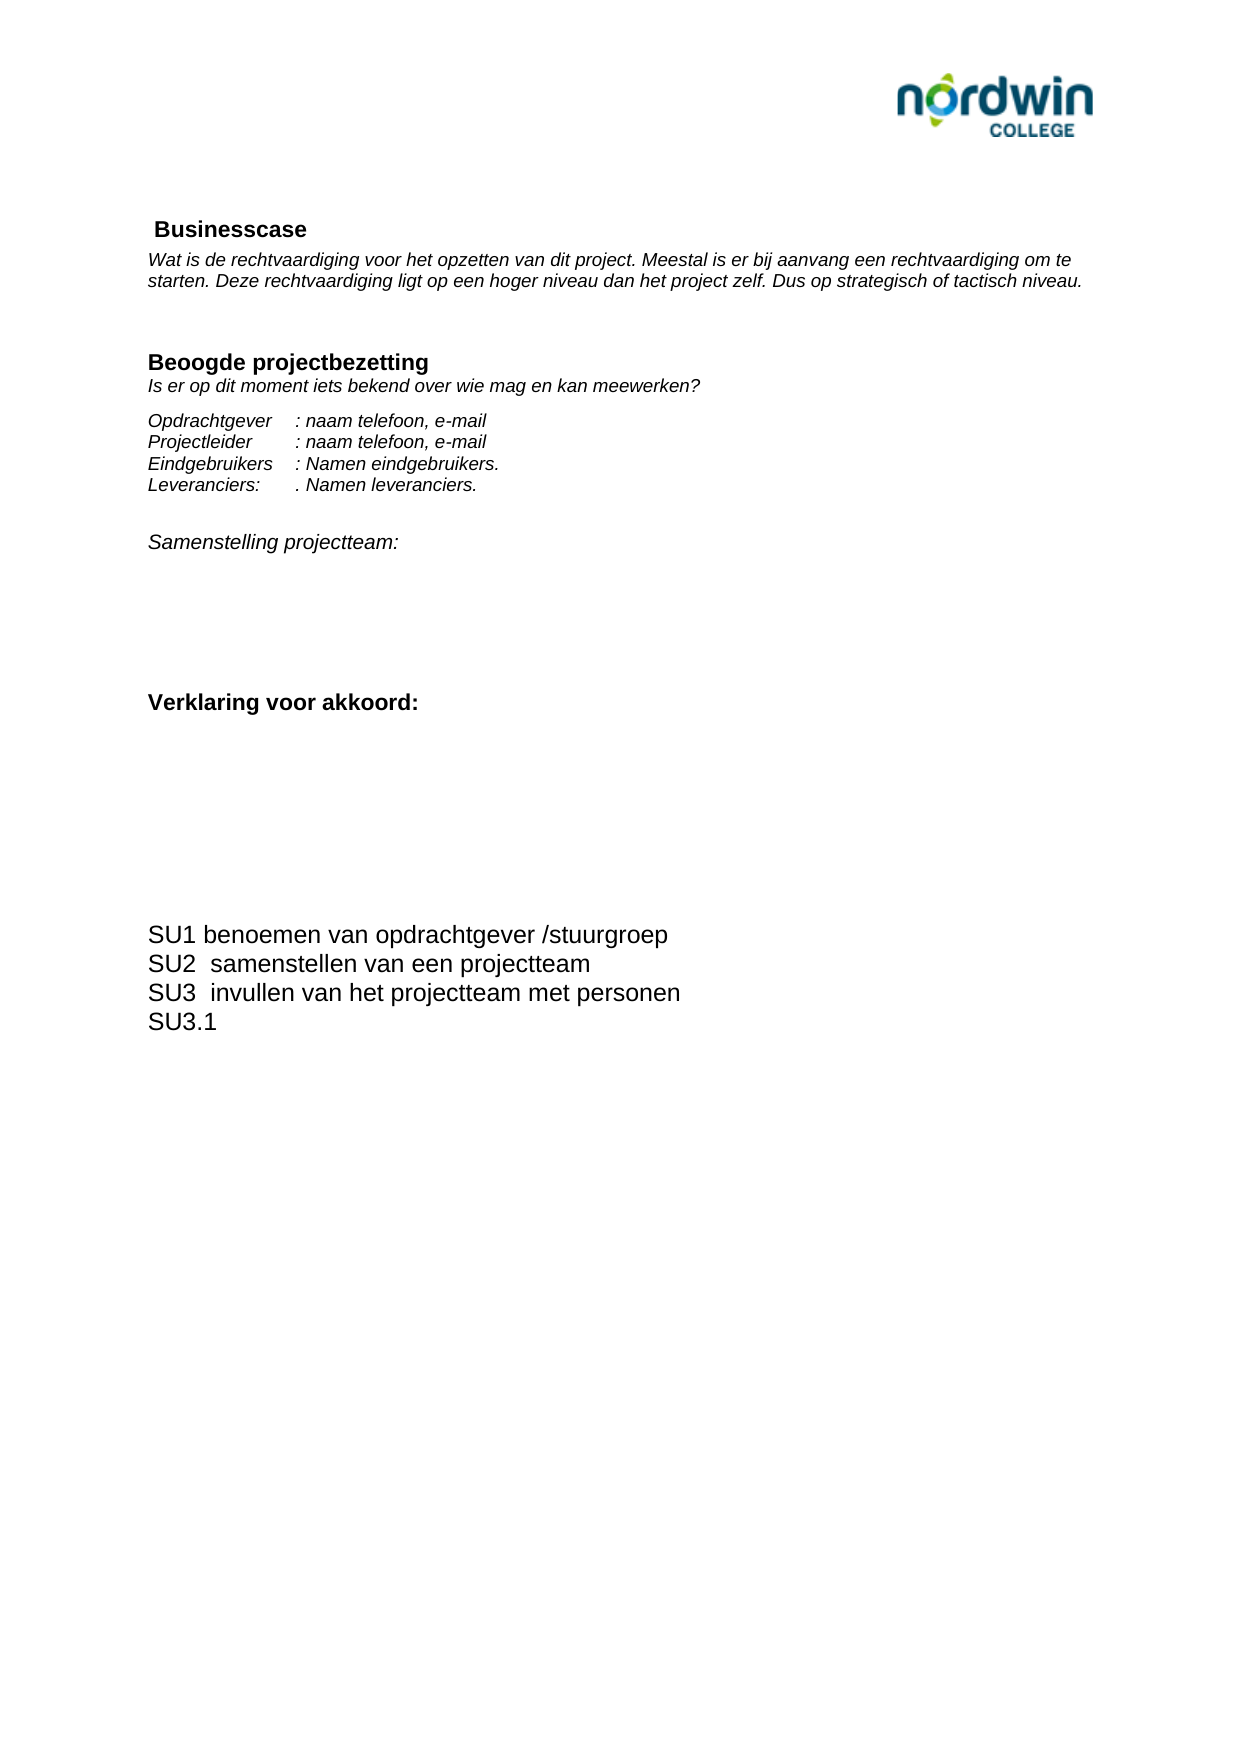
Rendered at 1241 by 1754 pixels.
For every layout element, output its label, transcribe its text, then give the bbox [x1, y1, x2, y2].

subtitle Businesscase [148, 216, 1093, 242]
text Opdrachtgever : naam telefoon, e-mail [148, 409, 1093, 431]
text SU3.1 [148, 1006, 1093, 1035]
text Eindgebruikers : Namen eindgebruikers. [148, 452, 1093, 474]
text Beoogde projectbezetting [148, 349, 1093, 375]
text Samenstelling projectteam: [148, 530, 1093, 554]
text Projectleider : naam telefoon, e-mail [148, 431, 1093, 452]
text SU1 benoemen van opdrachtgever /stuurgroep [148, 920, 1093, 949]
text SU3 invullen van het projectteam met personen [148, 978, 1093, 1006]
subtitle Verklaring voor akkoord: [257, 699, 1093, 713]
text Leveranciers: . Namen leveranciers. [148, 474, 1093, 496]
text Wat is de rechtvaardiging voor het opzetten van dit project. Meestal is er bij aanvang een rechtvaardiging om te starten. Deze rechtvaardiging ligt op een hoger niveau dan het project zelf. Dus op strategisch of tactisch niveau. [148, 248, 1093, 291]
text SU2 samenstellen van een projectteam [148, 949, 1093, 978]
text Is er op dit moment iets bekend over wie mag en kan meewerken? [148, 375, 1093, 397]
picture [897, 73, 1093, 137]
subtitle Verklaring voor akkoord: [148, 699, 254, 713]
